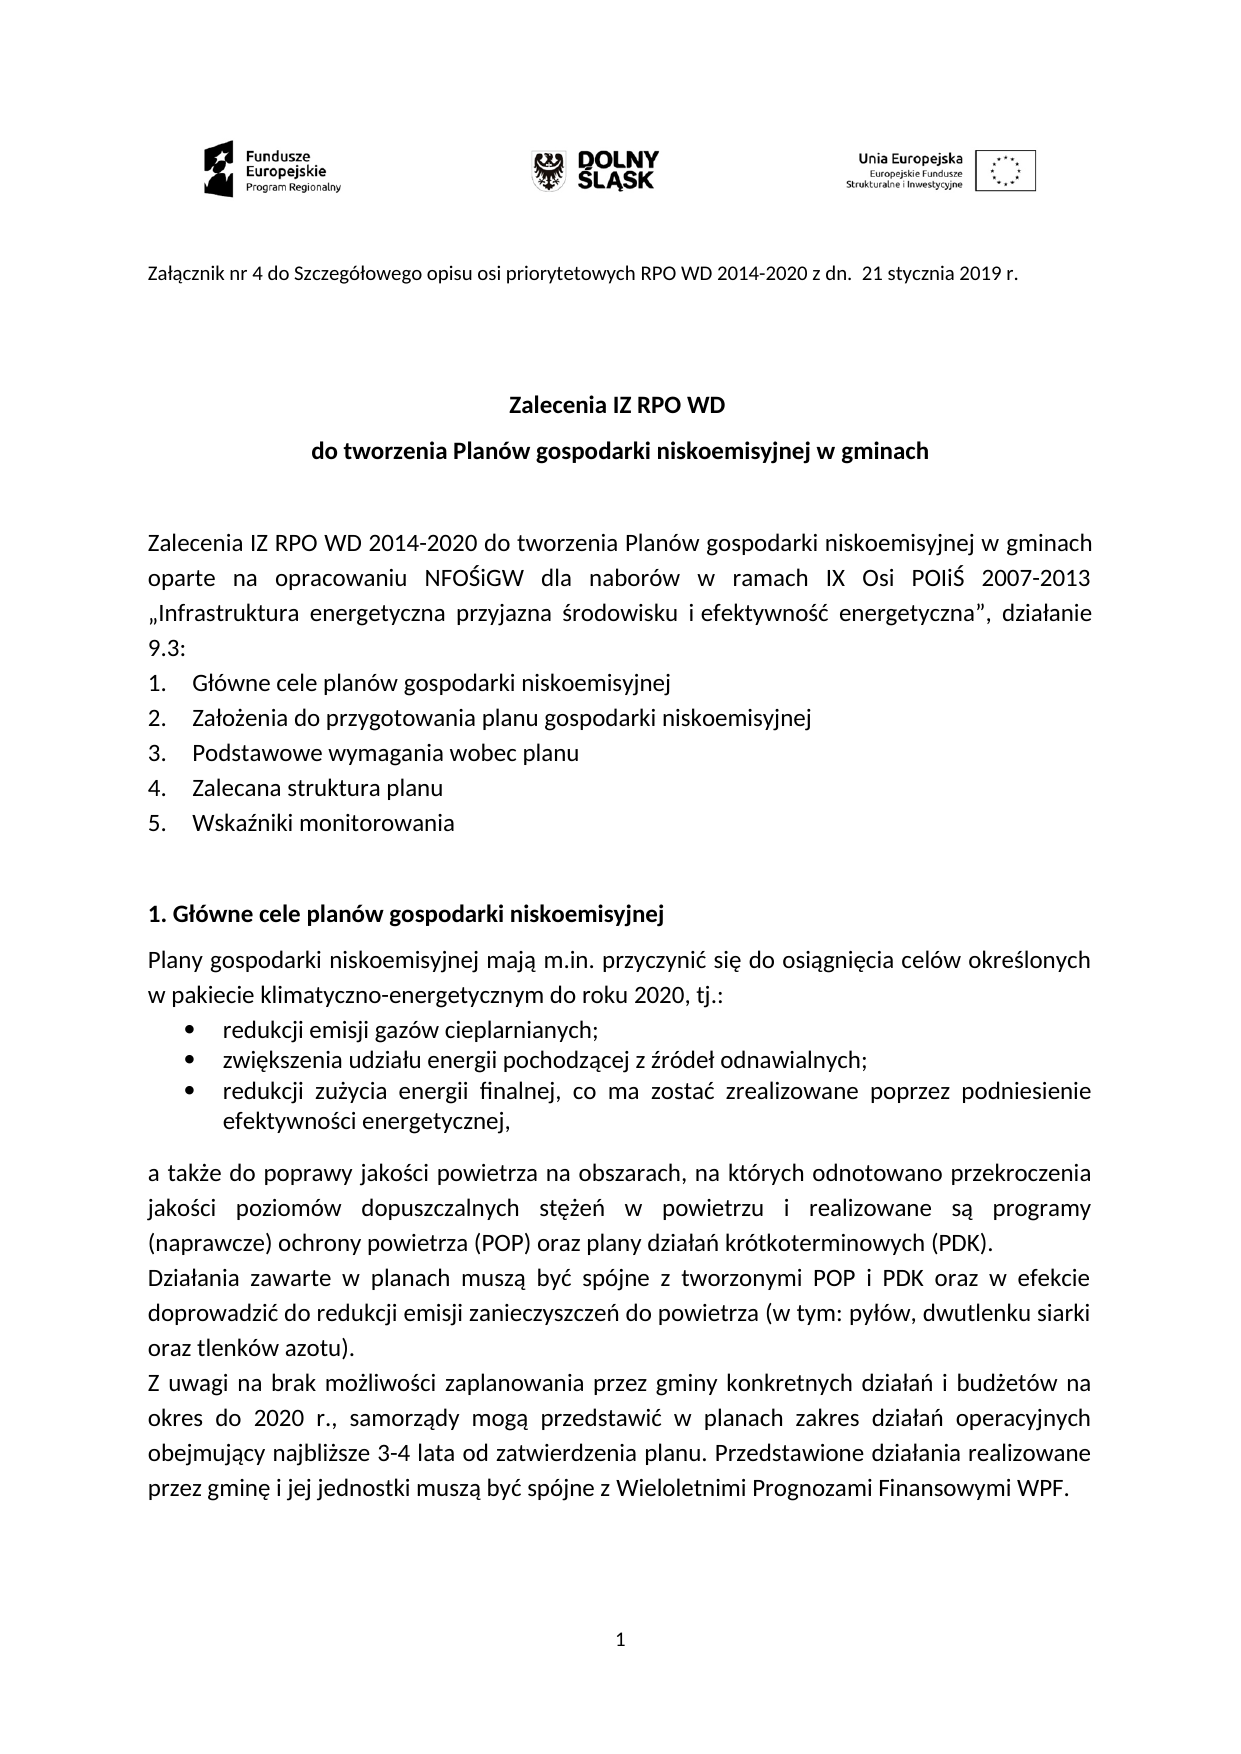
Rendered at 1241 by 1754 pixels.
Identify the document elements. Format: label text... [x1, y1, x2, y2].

text Załącznik nr 4 do Szczegółowego opisu osi priorytetowych RPO WD 2014-2020 z dn. 21 stycznia 2019 r. [148, 260, 1092, 285]
text 2. Założenia do przygotowania planu gospodarki niskoemisyjnej [148, 702, 1092, 732]
picture [147, 88, 1093, 246]
list redukcji zużycia energii finalnej, co ma zostać zrealizowane poprzez podniesienie efektywności energetycznej, [185, 1075, 1092, 1136]
text 5. Wskaźniki monitorowania [148, 807, 1092, 837]
list redukcji emisji gazów cieplarnianych; [185, 1014, 1092, 1044]
text 3. Podstawowe wymagania wobec planu [148, 737, 1092, 767]
text Działania zawarte w planach muszą być spójne z tworzonymi POP i PDK oraz w efekcie doprowadzić do redukcji emisji zanieczyszczeń do powietrza (w tym: pyłów, dwutlenku siarki oraz tlenków azotu). [148, 1262, 1092, 1362]
text Z uwagi na brak możliwości zaplanowania przez gminy konkretnych działań i budżetów na okres do 2020 r., samorządy mogą przedstawić w planach zakres działań operacyjnych obejmujący najbliższe 3-4 lata od zatwierdzenia planu. Przedstawione działania realizowane przez gminę i jej jednostki muszą być spójne z Wieloletnimi Prognozami Finansowymi WPF. [148, 1367, 1092, 1502]
list zwiększenia udziału energii pochodzącej z źródeł odnawialnych; [185, 1044, 1092, 1075]
text 1. Główne cele planów gospodarki niskoemisyjnej [148, 667, 1092, 697]
text 1. Główne cele planów gospodarki niskoemisyjnej [148, 898, 1092, 929]
text 4. Zalecana struktura planu [148, 772, 1092, 802]
text Zalecenia IZ RPO WD 2014-2020 do tworzenia Planów gospodarki niskoemisyjnej w gminach oparte na opracowaniu NFOŚiGW dla naborów w ramach IX Osi POIiŚ 2007-2013 „Infrastruktura energetyczna przyjazna środowisku i efektywność energetyczna”, działanie 9.3: [148, 527, 1092, 662]
text Plany gospodarki niskoemisyjnej mają m.in. przyczynić się do osiągnięcia celów określonych w pakiecie klimatyczno-energetycznym do roku 2020, tj.: [148, 944, 1092, 1009]
text a także do poprawy jakości powietrza na obszarach, na których odnotowano przekroczenia jakości poziomów dopuszczalnych stężeń w powietrzu i realizowane są programy (naprawcze) ochrony powietrza (POP) oraz plany działań krótkoterminowych (PDK). [148, 1157, 1092, 1257]
text Zalecenia IZ RPO WD do tworzenia Planów gospodarki niskoemisyjnej w gminach [148, 389, 1092, 466]
